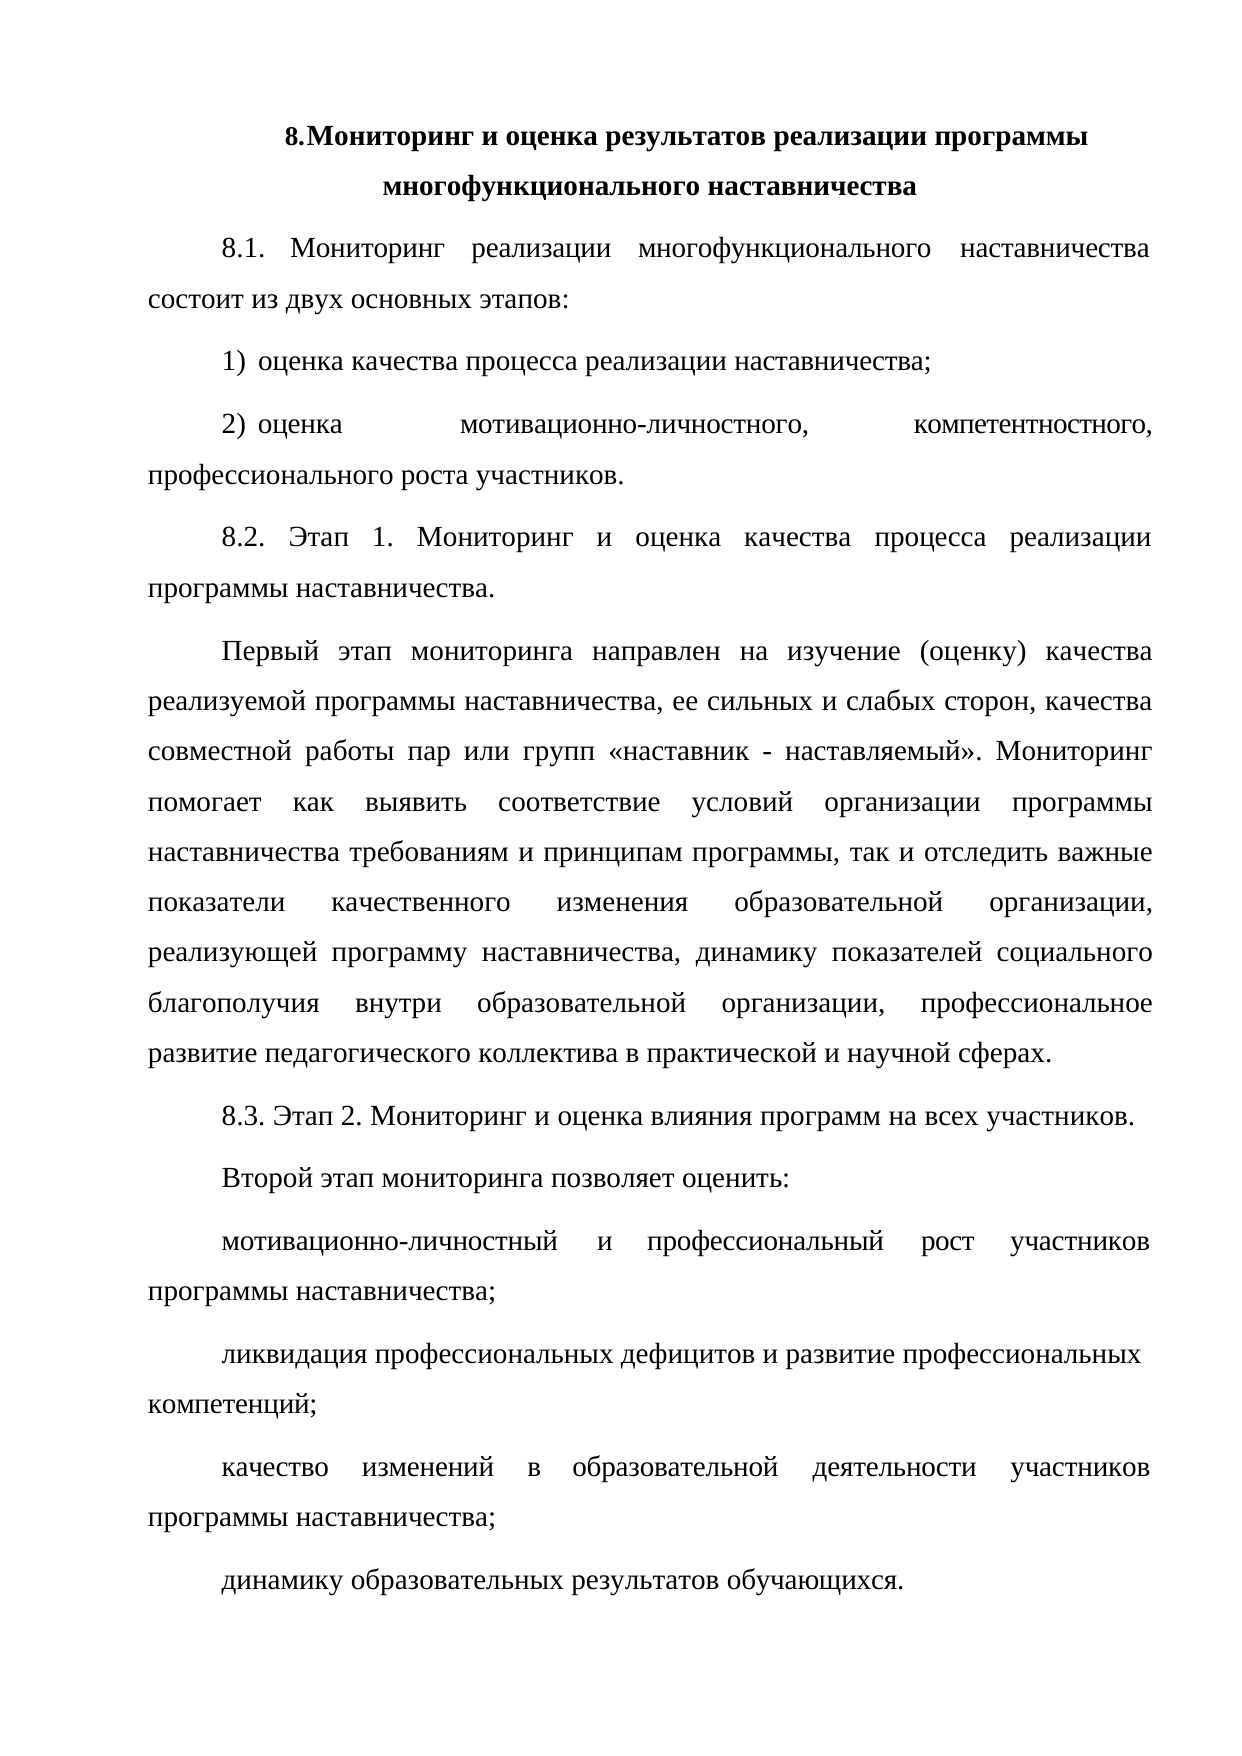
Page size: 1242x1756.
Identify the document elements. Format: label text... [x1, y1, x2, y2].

list оценка мотивационно-личностного, компетентностного, профессионального роста участников. [148, 406, 1154, 490]
text динамику образовательных результатов обучающихся. [221, 1562, 1242, 1596]
subtitle Мониторинг и оценка результатов реализации программы многофункционального наставничества [284, 118, 1090, 202]
list Этап 1. Мониторинг и оценка качества процесса реализации программы наставничества. [148, 519, 1152, 603]
text качество изменений в образовательной деятельности участников программы наставничества; [148, 1449, 1153, 1533]
list Этап 2. Мониторинг и оценка влияния программ на всех участников. Второй этап мониторинга позволяет оценить: [221, 1098, 1135, 1194]
text мотивационно-личностный и профессиональный рост участников программы наставничества; [148, 1223, 1153, 1307]
list оценка качества процесса реализации наставничества; [221, 343, 1242, 377]
text ликвидация профессиональных дефицитов и развитие профессиональных компетенций; [148, 1336, 1242, 1420]
list Мониторинг реализации многофункционального наставничества состоит из двух основных этапов: [148, 230, 1153, 314]
text Первый этап мониторинга направлен на изучение (оценку) качества реализуемой программы наставничества, ее сильных и слабых сторон, качества совместной работы пар или групп «наставник - наставляемый». Мониторинг помогает как выявить соответствие условий организации программы наставничества требованиям и принципам программы, так и отследить важные показатели качественного изменения образовательной организации, реализующей программу наставничества, динамику показателей социального благополучия внутри образовательной организации, профессиональное развитие педагогического коллектива в практической и научной сферах. [148, 633, 1154, 1069]
